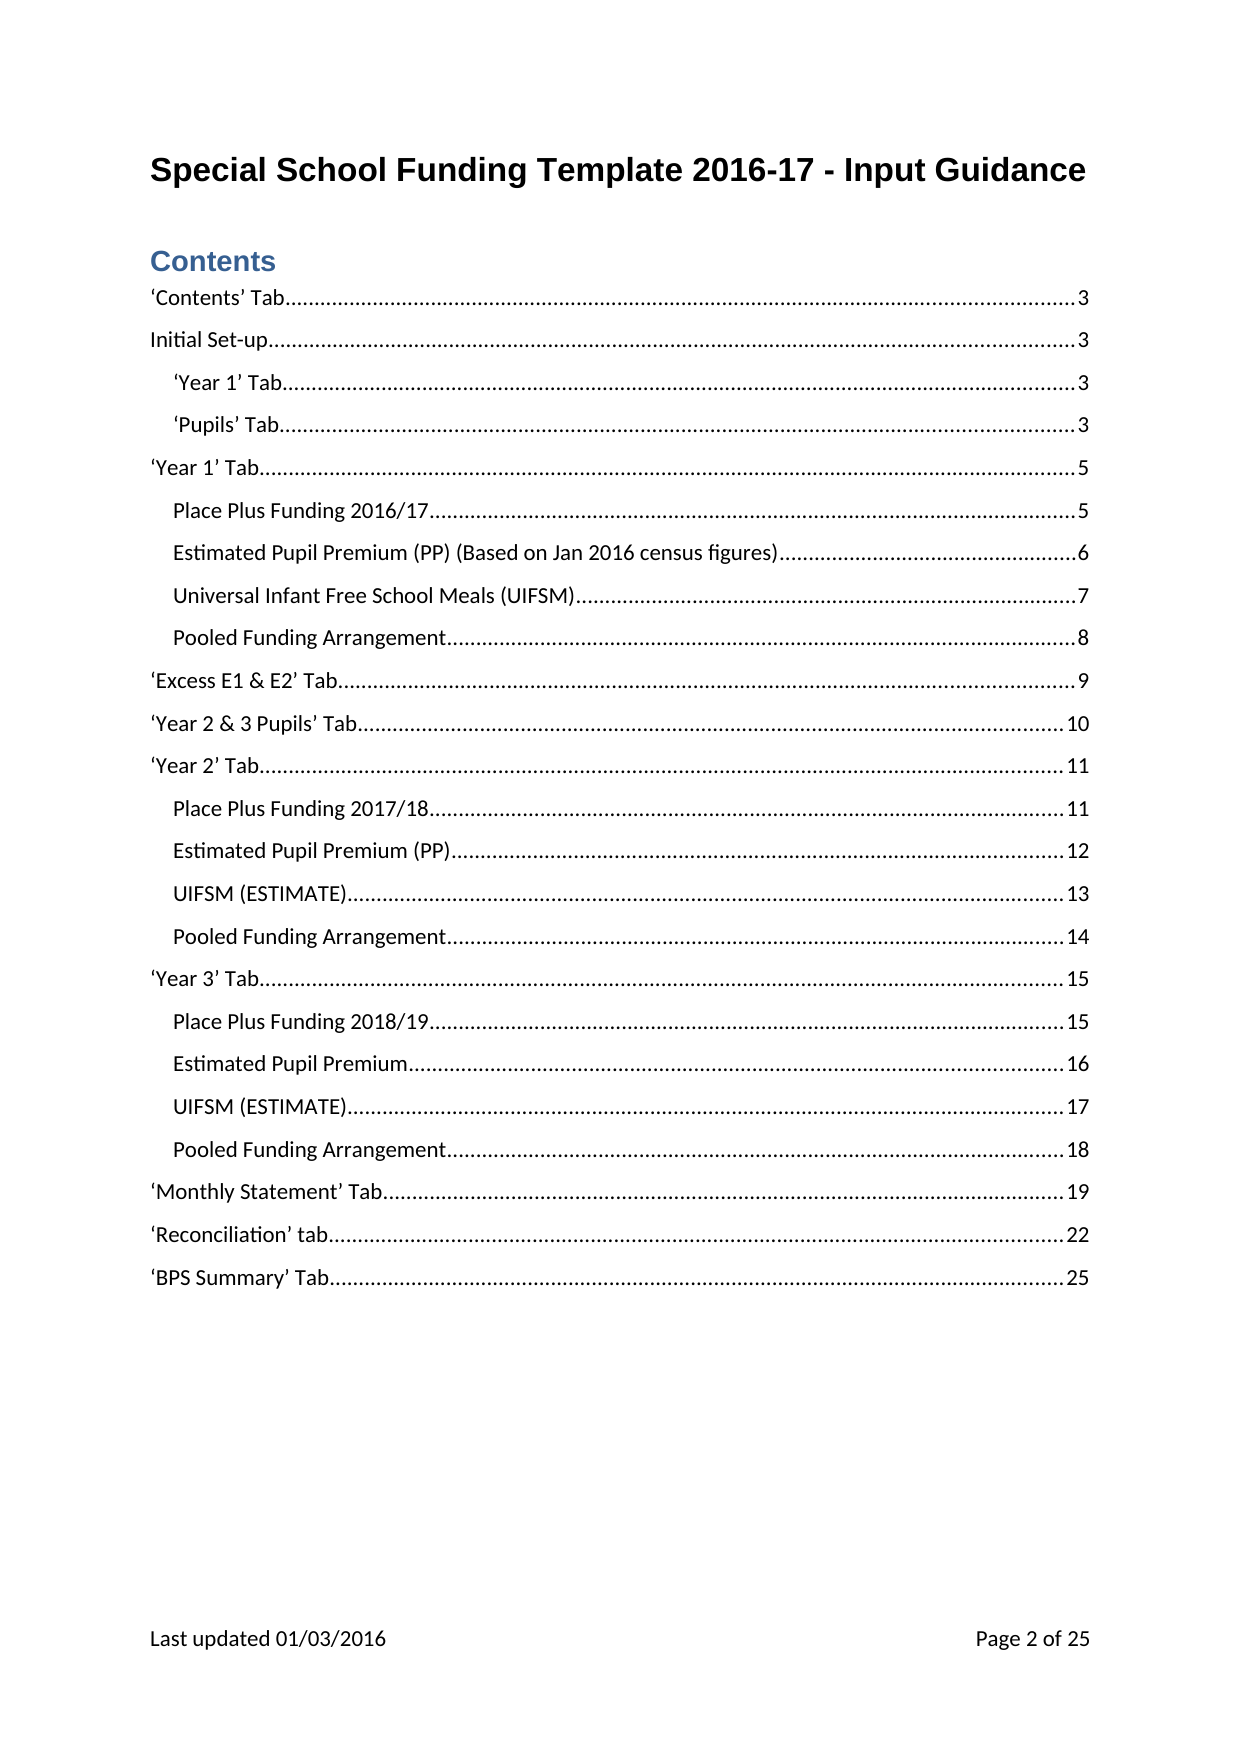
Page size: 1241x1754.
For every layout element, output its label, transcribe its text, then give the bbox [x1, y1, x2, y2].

text Special School Funding Template 2016-17 - Input Guidance [150, 150, 1090, 188]
